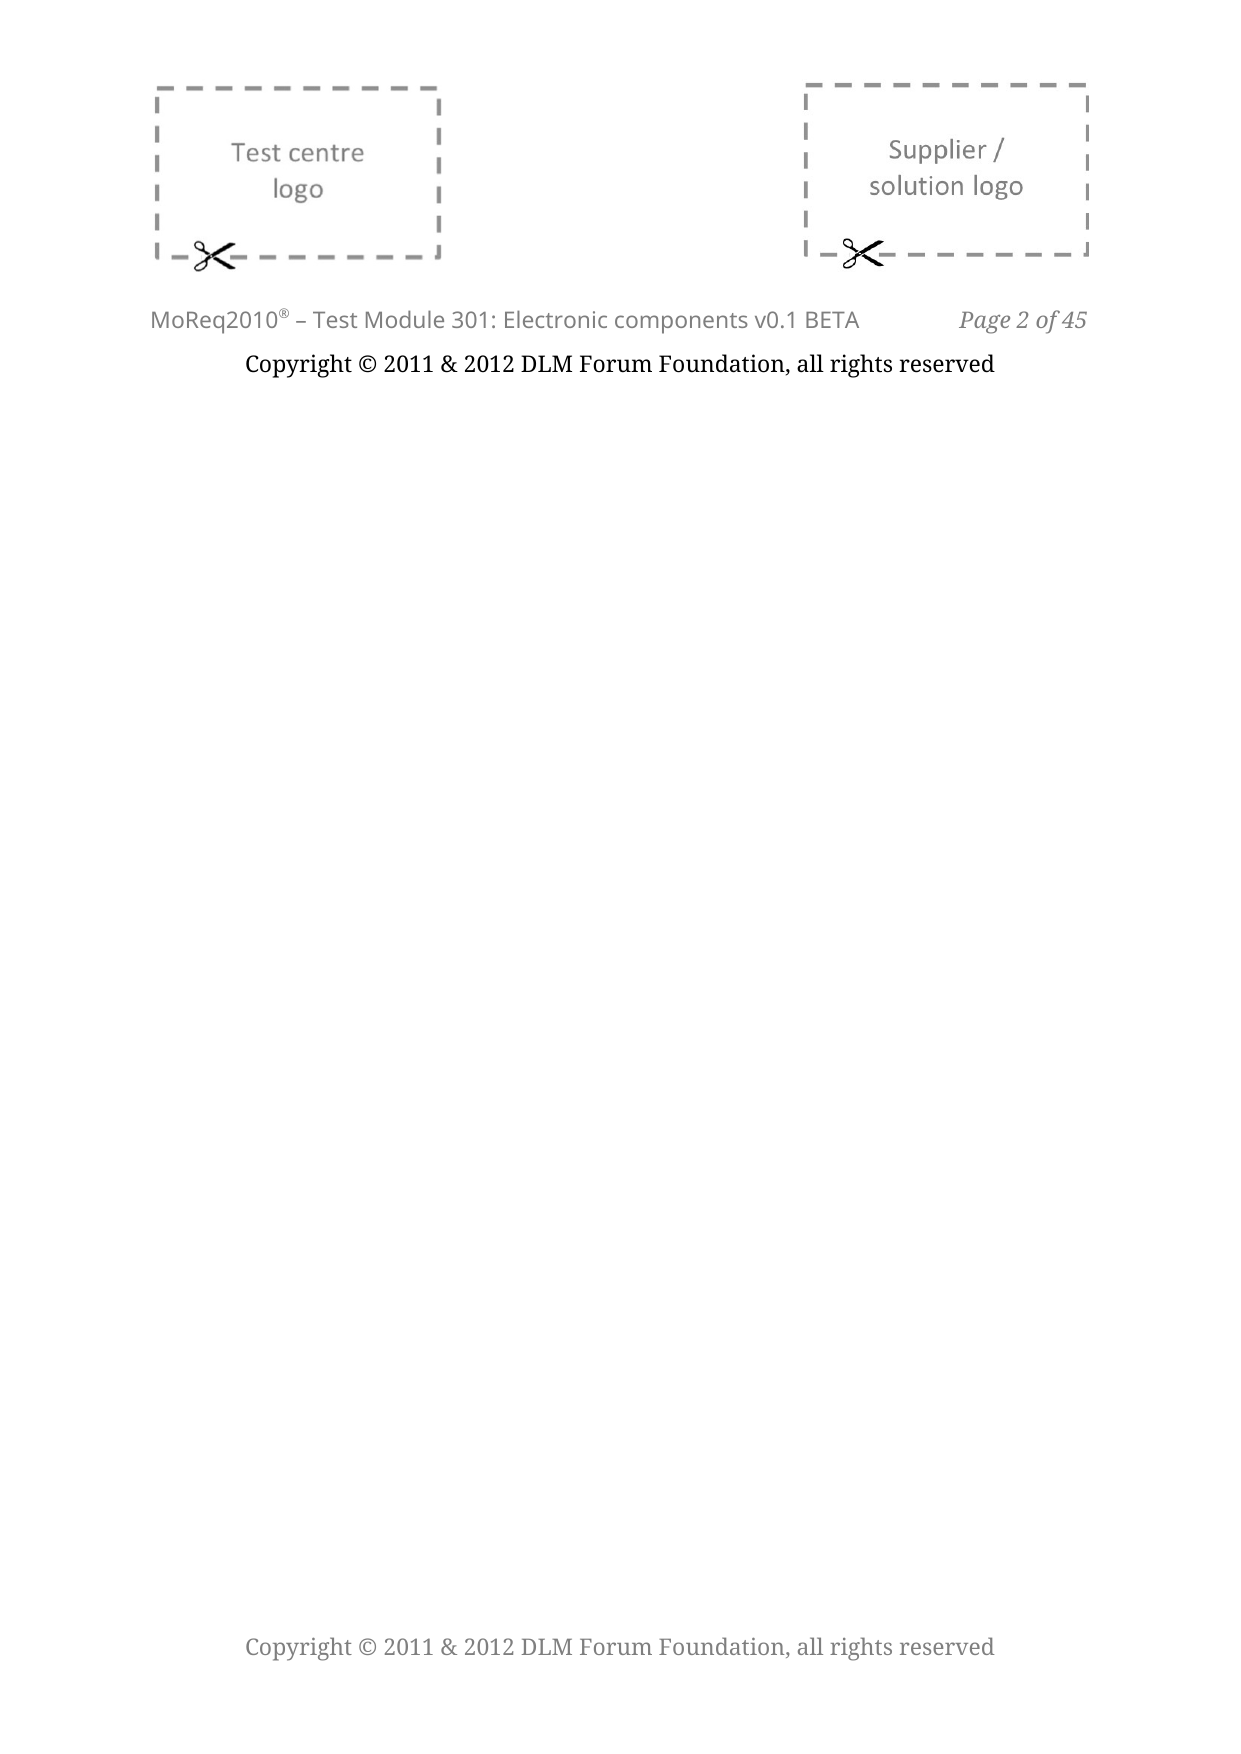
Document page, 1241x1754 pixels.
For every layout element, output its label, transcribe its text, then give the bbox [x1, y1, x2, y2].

picture [150, 79, 442, 273]
text Copyright © 2011 & 2012 DLM Forum Foundation, all rights reserved [150, 348, 1090, 379]
picture [801, 79, 1089, 272]
